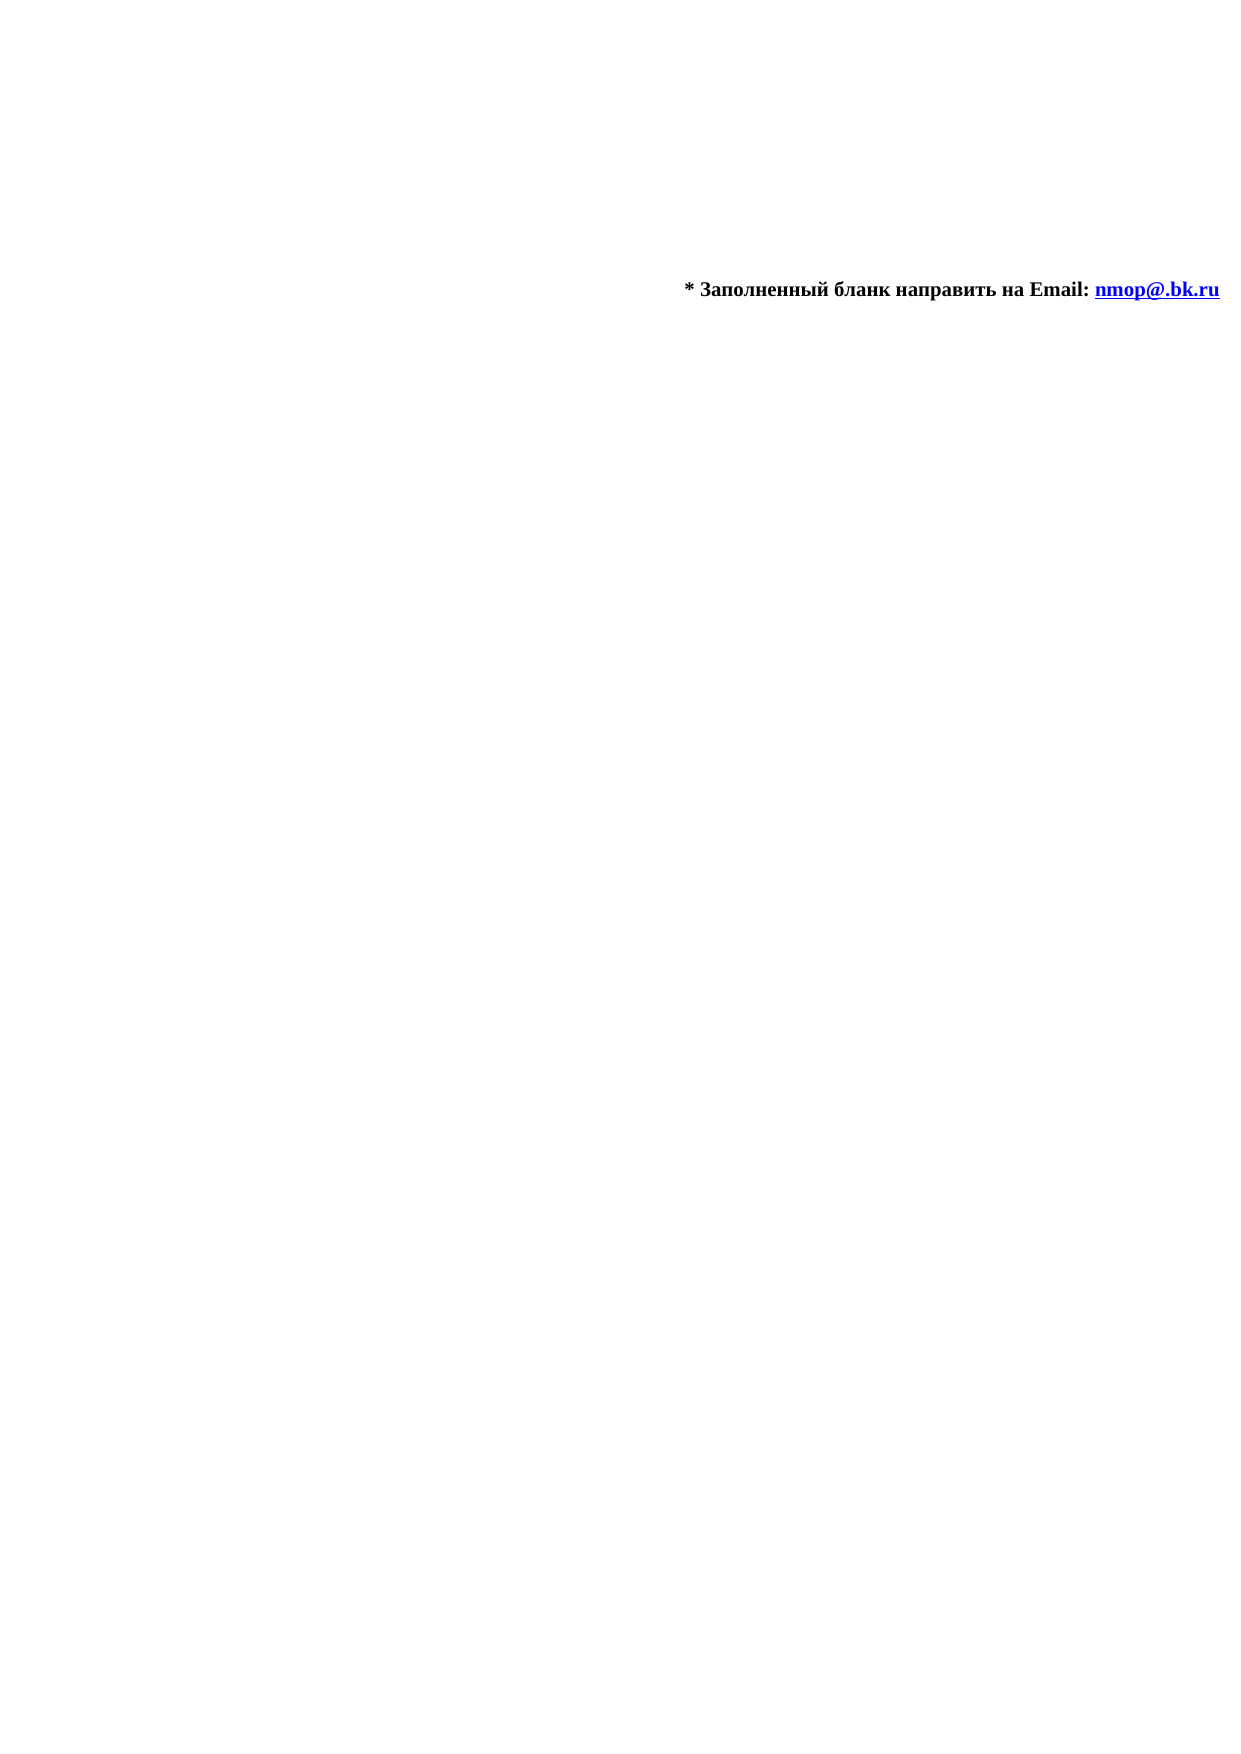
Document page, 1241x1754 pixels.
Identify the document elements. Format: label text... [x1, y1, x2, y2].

text * Заполненный бланк направить на Email: nmop@.bk.ru [46, 277, 1219, 301]
